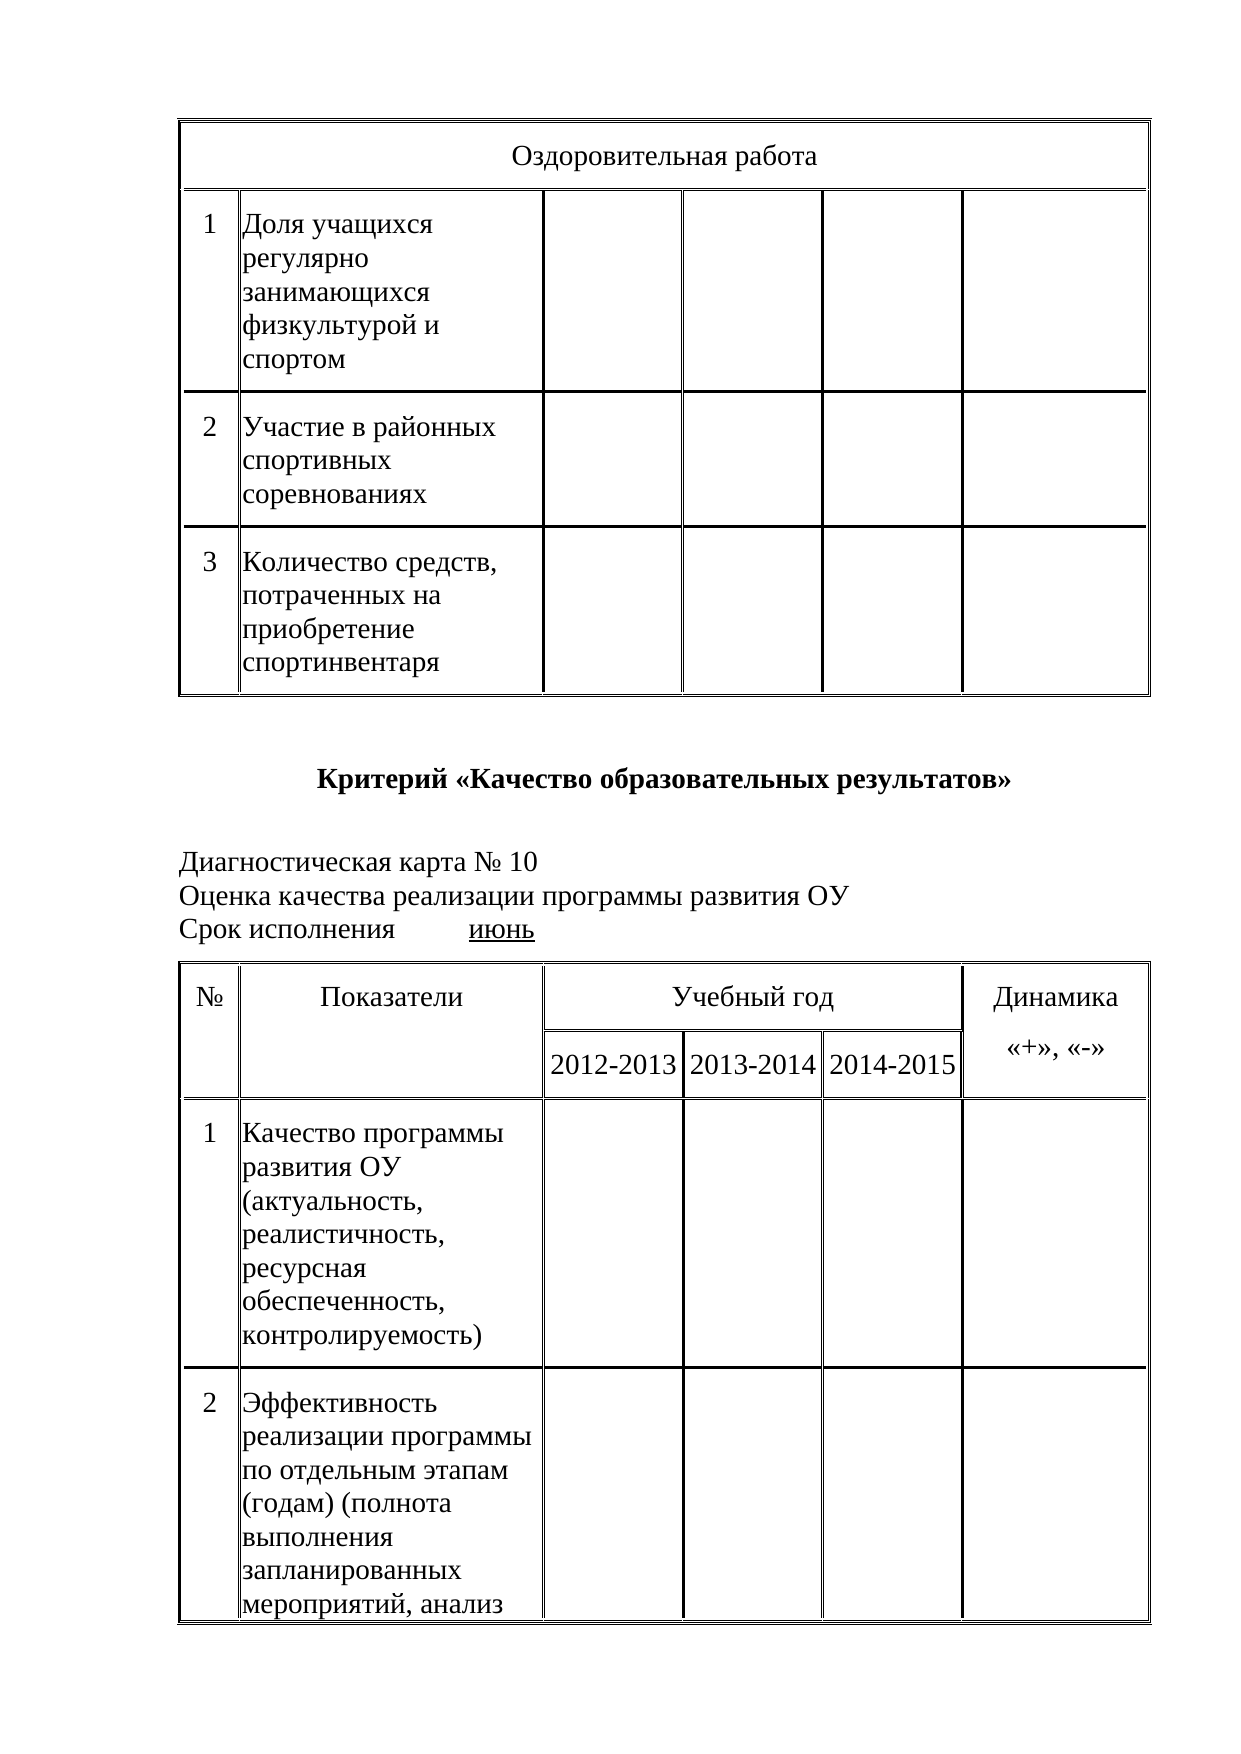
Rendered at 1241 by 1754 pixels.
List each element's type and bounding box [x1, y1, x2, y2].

table_header [177, 119, 1152, 1624]
